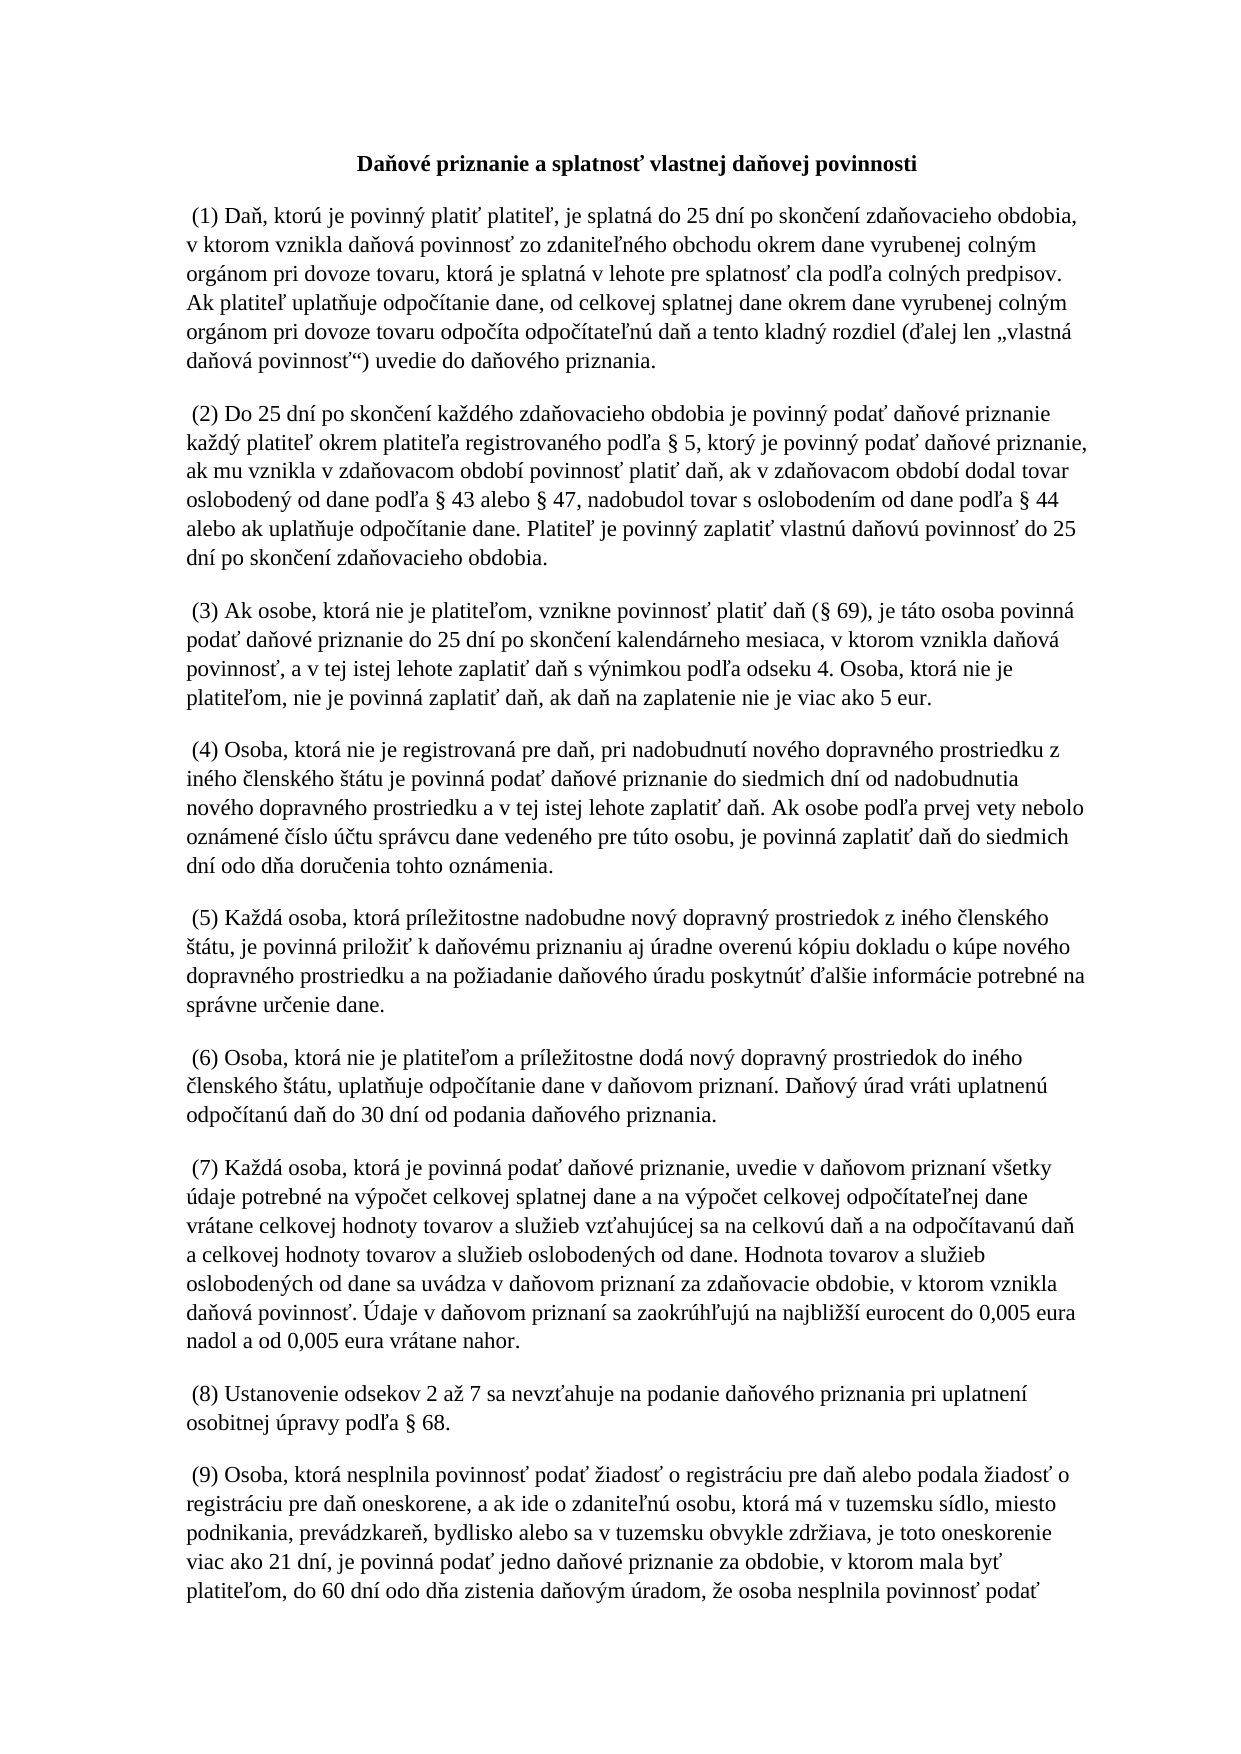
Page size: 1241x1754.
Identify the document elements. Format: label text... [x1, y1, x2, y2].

text (1) Daň, ktorú je povinný platiť platiteľ, je splatná do 25 dní po skončení zdaňovacieho obdobia, v ktorom vznikla daňová povinnosť zo zdaniteľného obchodu okrem dane vyrubenej colným orgánom pri dovoze tovaru, ktorá je splatná v lehote pre splatnosť cla podľa colných predpisov. Ak platiteľ uplatňuje odpočítanie dane, od celkovej splatnej dane okrem dane vyrubenej colným orgánom pri dovoze tovaru odpočíta odpočítateľnú daň a tento kladný rozdiel (ďalej len „vlastná daňová povinnosť“) uvedie do daňového priznania. [186, 202, 1090, 373]
text (7) Každá osoba, ktorá je povinná podať daňové priznanie, uvedie v daňovom priznaní všetky údaje potrebné na výpočet celkovej splatnej dane a na výpočet celkovej odpočítateľnej dane vrátane celkovej hodnoty tovarov a služieb vzťahujúcej sa na celkovú daň a na odpočítavanú daň a celkovej hodnoty tovarov a služieb oslobodených od dane. Hodnota tovarov a služieb oslobodených od dane sa uvádza v daňovom priznaní za zdaňovacie obdobie, v ktorom vznikla daňová povinnosť. Údaje v daňovom priznaní sa zaokrúhľujú na najbližší eurocent do 0,005 eura nadol a od 0,005 eura vrátane nahor. [186, 1154, 1090, 1354]
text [186, 1461, 1090, 1603]
text (3) Ak osobe, ktorá nie je platiteľom, vznikne povinnosť platiť daň (§ 69), je táto osoba povinná podať daňové priznanie do 25 dní po skončení kalendárneho mesiaca, v ktorom vznikla daňová povinnosť, a v tej istej lehote zaplatiť daň s výnimkou podľa odseku 4. Osoba, ktorá nie je platiteľom, nie je povinná zaplatiť daň, ak daň na zaplatenie nie je viac ako 5 eur. [186, 597, 1090, 710]
text Daňové priznanie a splatnosť vlastnej daňovej povinnosti [178, 150, 1090, 176]
text (4) Osoba, ktorá nie je registrovaná pre daň, pri nadobudnutí nového dopravného prostriedku z iného členského štátu je povinná podať daňové priznanie do siedmich dní od nadobudnutia nového dopravného prostriedku a v tej istej lehote zaplatiť daň. Ak osobe podľa prvej vety nebolo oznámené číslo účtu správcu dane vedeného pre túto osobu, je povinná zaplatiť daň do siedmich dní odo dňa doručenia tohto oznámenia. [186, 736, 1090, 878]
text (5) Každá osoba, ktorá príležitostne nadobudne nový dopravný prostriedok z iného členského štátu, je povinná priložiť k daňovému priznaniu aj úradne overenú kópiu dokladu o kúpe nového dopravného prostriedku a na požiadanie daňového úradu poskytnúť ďalšie informácie potrebné na správne určenie dane. [186, 904, 1090, 1017]
text (6) Osoba, ktorá nie je platiteľom a príležitostne dodá nový dopravný prostriedok do iného členského štátu, uplatňuje odpočítanie dane v daňovom priznaní. Daňový úrad vráti uplatnenú odpočítanú daň do 30 dní od podania daňového priznania. [186, 1043, 1090, 1128]
text (2) Do 25 dní po skončení každého zdaňovacieho obdobia je povinný podať daňové priznanie každý platiteľ okrem platiteľa registrovaného podľa § 5, ktorý je povinný podať daňové priznanie, ak mu vznikla v zdaňovacom období povinnosť platiť daň, ak v zdaňovacom období dodal tovar oslobodený od dane podľa § 43 alebo § 47, nadobudol tovar s oslobodením od dane podľa § 44 alebo ak uplatňuje odpočítanie dane. Platiteľ je povinný zaplatiť vlastnú daňovú povinnosť do 25 dní po skončení zdaňovacieho obdobia. [186, 399, 1090, 571]
text (8) Ustanovenie odsekov 2 až 7 sa nevzťahuje na podanie daňového priznania pri uplatnení osobitnej úpravy podľa § 68. [186, 1380, 1090, 1435]
